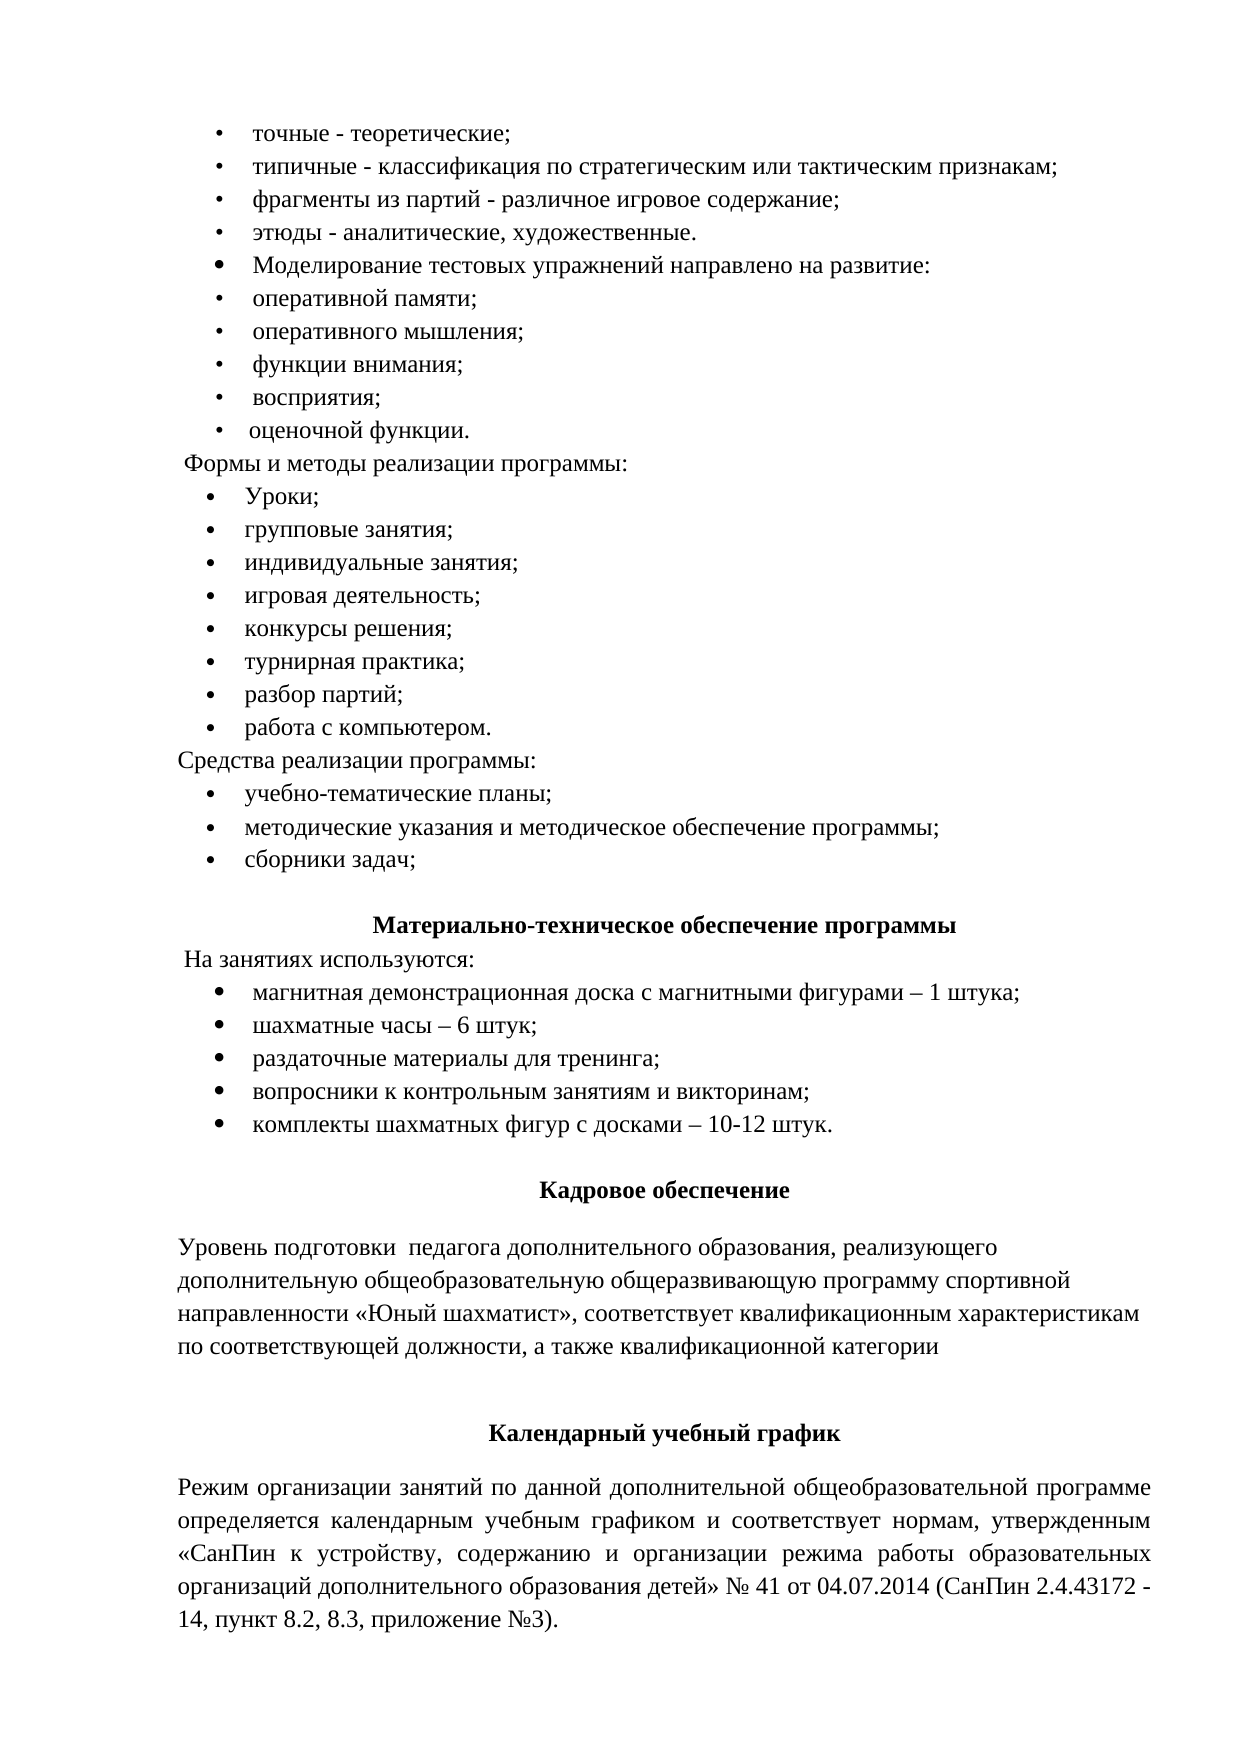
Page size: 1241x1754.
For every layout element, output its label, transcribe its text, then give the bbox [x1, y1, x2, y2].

list учебно-тематические планы; [207, 778, 1152, 807]
text • оценочной функции. [177, 415, 1152, 444]
text Материально-техническое обеспечение программы [177, 911, 1152, 939]
list разбор партий; [207, 679, 1152, 708]
list Моделирование тестовых упражнений направлено на развитие: [215, 250, 1152, 279]
text Уровень подготовки педагога дополнительного образования, реализующего дополнительную общеобразовательную общеразвивающую программу спортивной направленности «Юный шахматист», соответствует квалификационным характеристикам по соответствующей должности, а также квалификационной категории [177, 1232, 1152, 1360]
list вопросники к контрольным занятиям и викторинам; [215, 1076, 1152, 1104]
text На занятиях используются: [177, 944, 1152, 972]
list точные - теоретические; [215, 118, 1152, 147]
list Уроки; [207, 481, 1152, 510]
list шахматные часы – 6 штук; [215, 1010, 1152, 1038]
list раздаточные материалы для тренинга; [215, 1043, 1152, 1071]
list сборники задач; [207, 844, 1152, 873]
text Календарный учебный график [177, 1418, 1152, 1447]
text Формы и методы реализации программы: [177, 448, 1152, 477]
list оперативной памяти; [215, 283, 1152, 312]
list методические указания и методическое обеспечение программы; [207, 812, 1152, 840]
list игровая деятельность; [207, 580, 1152, 609]
list фрагменты из партий - различное игровое содержание; [215, 184, 1152, 213]
list работа с компьютером. [207, 712, 1152, 741]
list функции внимания; [215, 349, 1152, 378]
list комплекты шахматных фигур с досками – 10-12 штук. [215, 1109, 1152, 1137]
text Режим организации занятий по данной дополнительной общеобразовательной программе определяется календарным учебным графиком и соответствует нормам, утвержденным «СанПин к устройству, содержанию и организации режима работы образовательных организаций дополнительного образования детей» № 41 от 04.07.2014 (СанПин 2.4.43172 -14, пункт 8.2, 8.3, приложение №3). [177, 1472, 1152, 1633]
list магнитная демонстрационная доска с магнитными фигурами – 1 штука; [215, 977, 1152, 1005]
list конкурсы решения; [207, 613, 1152, 642]
list оперативного мышления; [215, 316, 1152, 345]
list типичные - классификация по стратегическим или тактическим признакам; [215, 151, 1152, 180]
text Средства реализации программы: [177, 746, 1152, 774]
list индивидуальные занятия; [207, 547, 1152, 576]
list групповые занятия; [207, 514, 1152, 543]
list турнирная практика; [207, 646, 1152, 675]
text Кадровое обеспечение [177, 1175, 1152, 1203]
list этюды - аналитические, художественные. [215, 217, 1152, 246]
list восприятия; [215, 382, 1152, 411]
